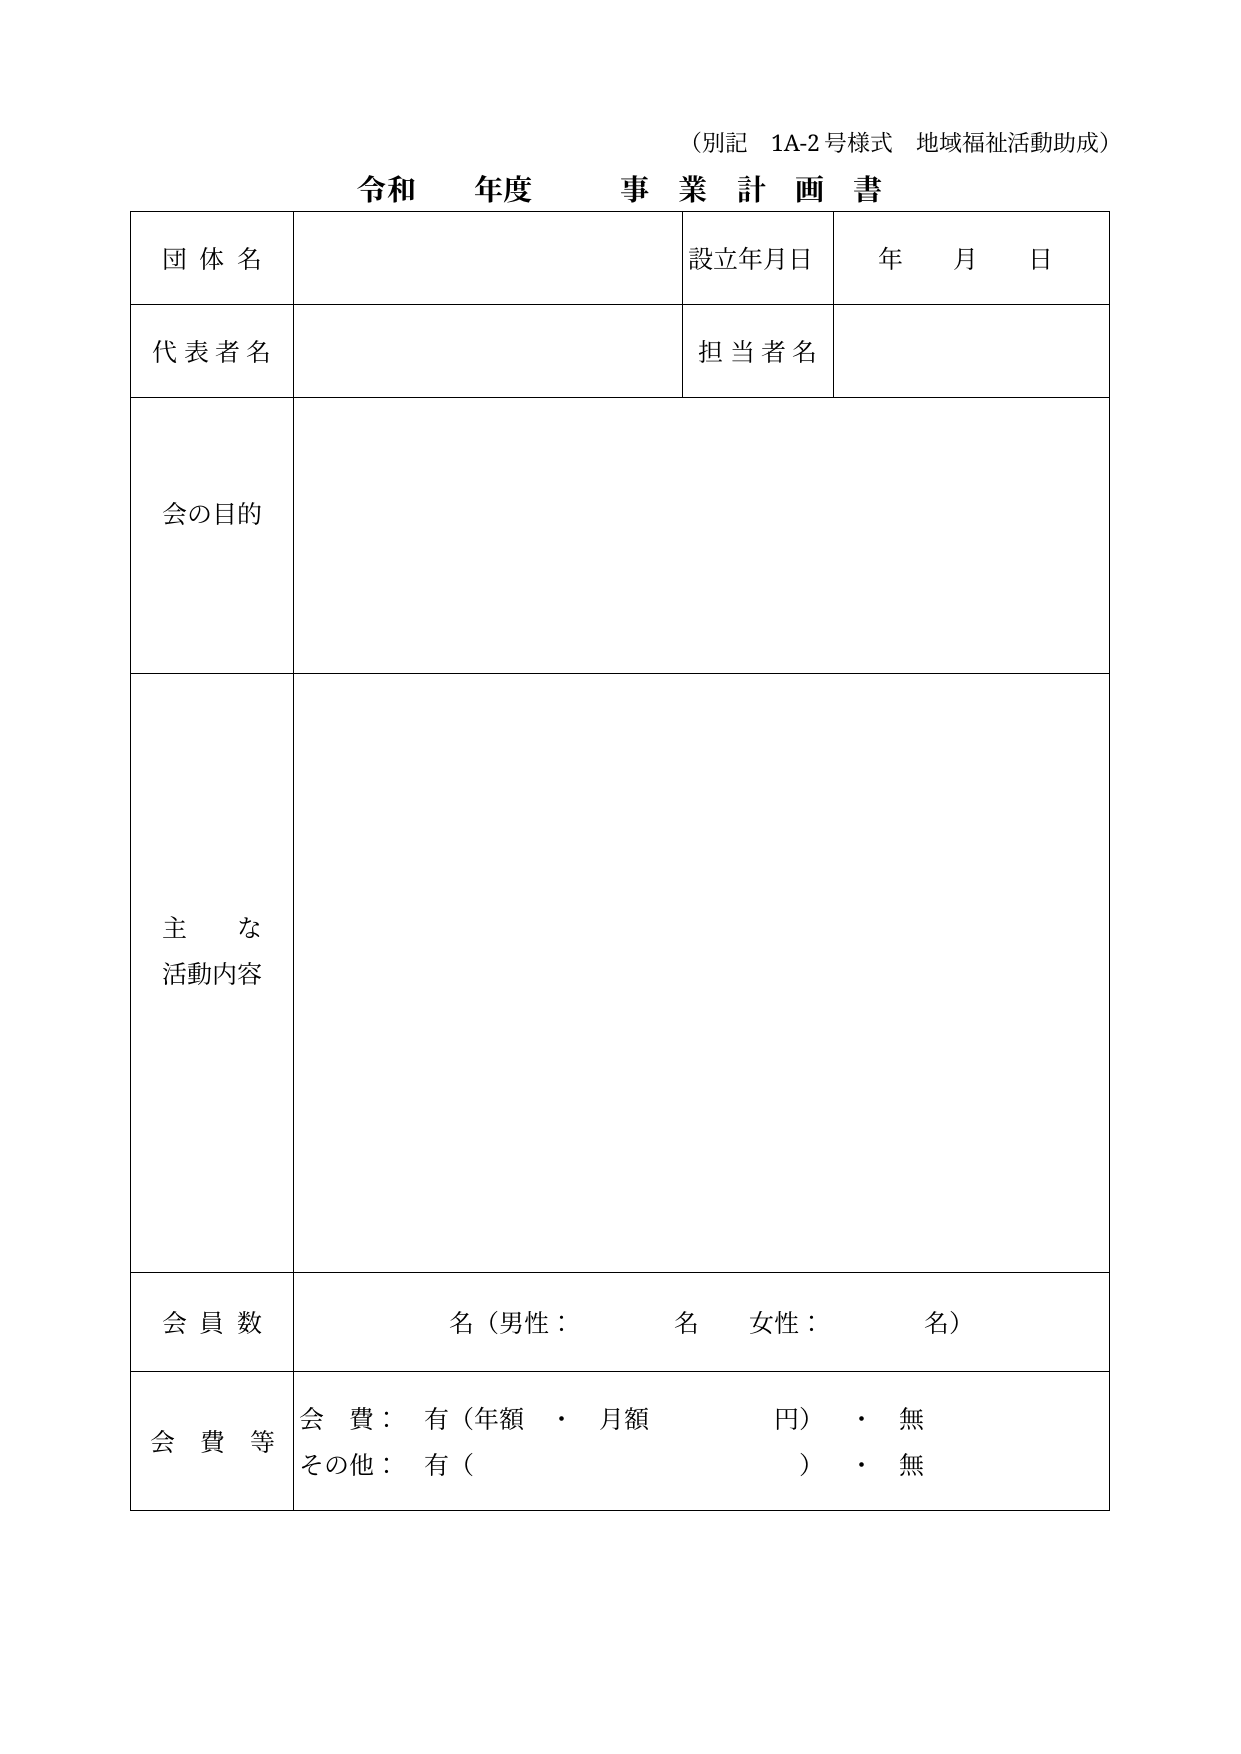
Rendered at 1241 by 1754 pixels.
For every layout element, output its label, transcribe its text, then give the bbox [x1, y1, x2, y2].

text （別記 1A-2号様式 地域福祉活動助成） [118, 119, 1122, 165]
table_cell [834, 305, 1109, 397]
table_cell [294, 674, 1109, 1272]
table_cell 主 な 活動内容 [131, 674, 293, 1272]
table_cell 会 員 数 [131, 1273, 293, 1371]
table_header 設立年月日 [683, 212, 833, 304]
table_cell [294, 398, 1109, 673]
table_cell [294, 305, 682, 397]
table_header 団 体 名 [131, 212, 293, 304]
table_cell 会 費 等 [131, 1372, 293, 1510]
table_cell 代 表 者 名 [131, 305, 293, 397]
table_header [294, 212, 682, 304]
table_cell 会 費： 有（年額 ・ 月額 円） ・ 無 その他： 有（ ） ・ 無 [294, 1372, 1109, 1510]
table_cell 担 当 者 名 [683, 305, 833, 397]
table_header 年 月 日 [834, 212, 1109, 304]
text 令和 年度 事 業 計 画 書 [118, 165, 1122, 211]
table_cell 名（男性： 名 女性： 名） [294, 1273, 1109, 1371]
table_cell 会の目的 [131, 398, 293, 673]
